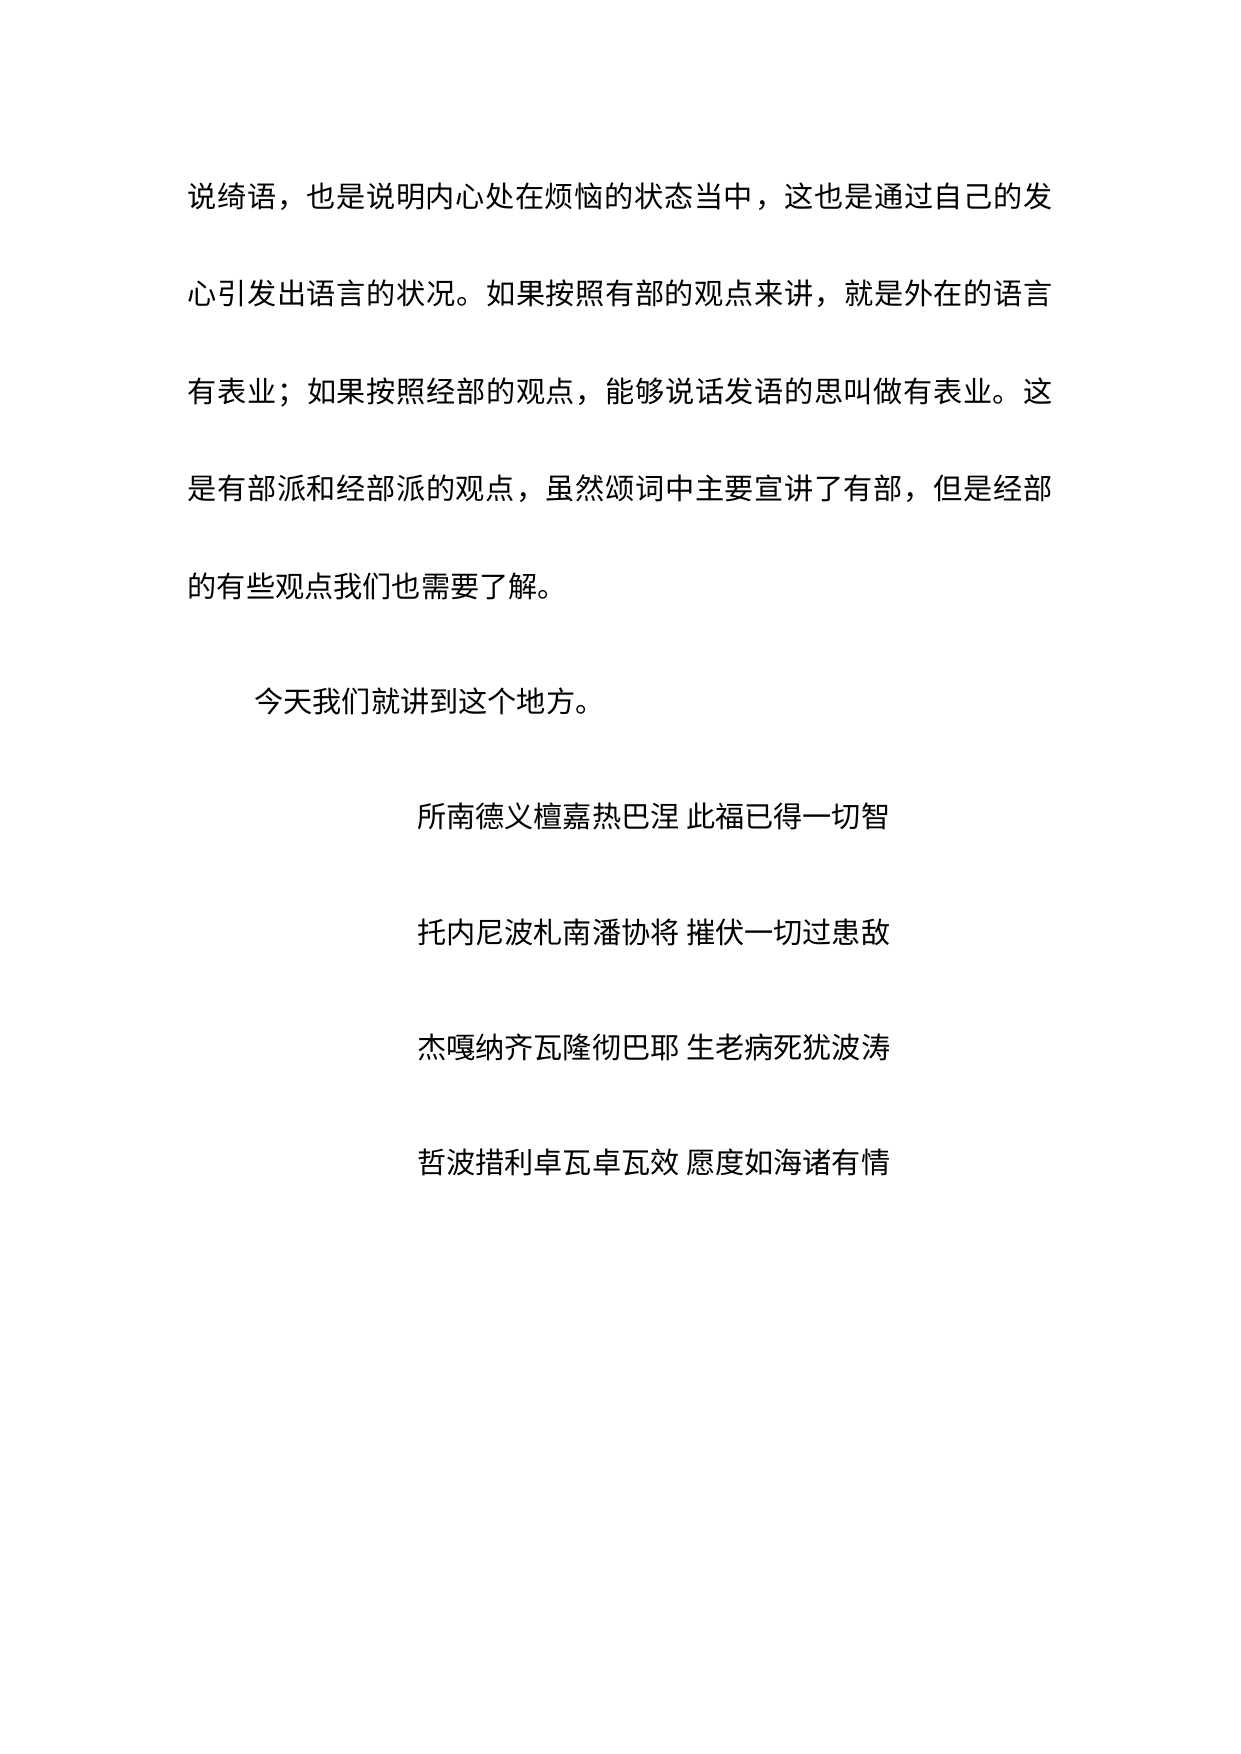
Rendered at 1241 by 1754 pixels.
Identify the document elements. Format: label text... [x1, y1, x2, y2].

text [187, 162, 1053, 617]
subtitle 哲波措利卓瓦卓瓦效 愿度如海诸有情 [187, 1128, 1053, 1193]
text 今天我们就讲到这个地方。 [187, 667, 1053, 732]
subtitle 托内尼波札南潘协将 摧伏一切过患敌 [187, 898, 1053, 963]
subtitle 所南德义檀嘉热巴涅 此福已得一切智 [187, 783, 1053, 848]
subtitle 杰嘎纳齐瓦隆彻巴耶 生老病死犹波涛 [187, 1013, 1053, 1078]
